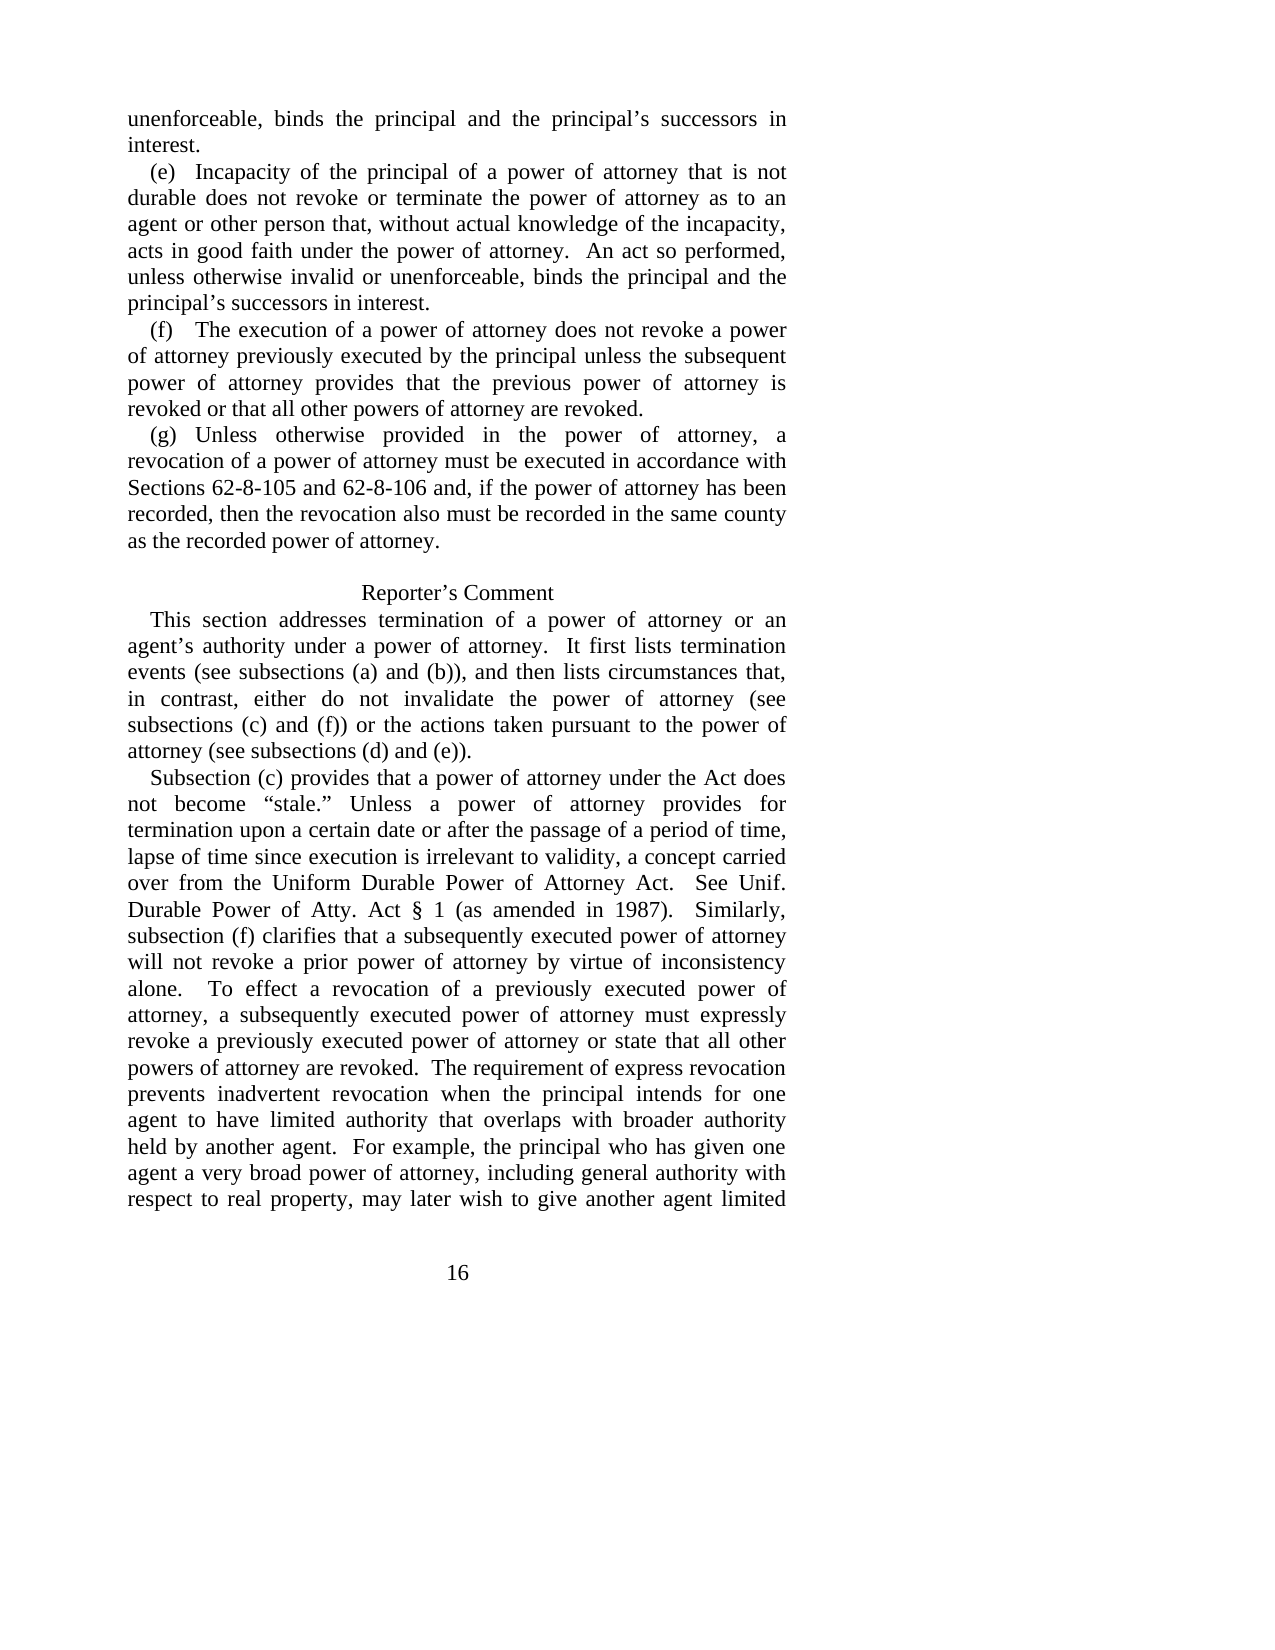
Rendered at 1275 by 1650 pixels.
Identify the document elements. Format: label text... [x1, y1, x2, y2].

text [127, 105, 787, 158]
text (e) Incapacity of the principal of a power of attorney that is not durable does not revoke or terminate the power of attorney as to an agent or other person that, without actual knowledge of the incapacity, acts in good faith under the power of attorney. An act so performed, unless otherwise invalid or unenforceable, binds the principal and the principal’s successors in interest. [127, 158, 787, 316]
text (g) Unless otherwise provided in the power of attorney, a revocation of a power of attorney must be executed in accordance with Sections 62-8-105 and 62-8-106 and, if the power of attorney has been recorded, then the revocation also must be recorded in the same county as the recorded power of attorney. [127, 421, 787, 553]
text Reporter’s Comment [127, 579, 787, 606]
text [127, 764, 787, 1212]
text (f) The execution of a power of attorney does not revoke a power of attorney previously executed by the principal unless the subsequent power of attorney provides that the previous power of attorney is revoked or that all other powers of attorney are revoked. [127, 316, 787, 421]
text This section addresses termination of a power of attorney or an agent’s authority under a power of attorney. It first lists termination events (see subsections (a) and (b)), and then lists circumstances that, in contrast, either do not invalidate the power of attorney (see subsections (c) and (f)) or the actions taken pursuant to the power of attorney (see subsections (d) and (e)). [127, 606, 787, 764]
